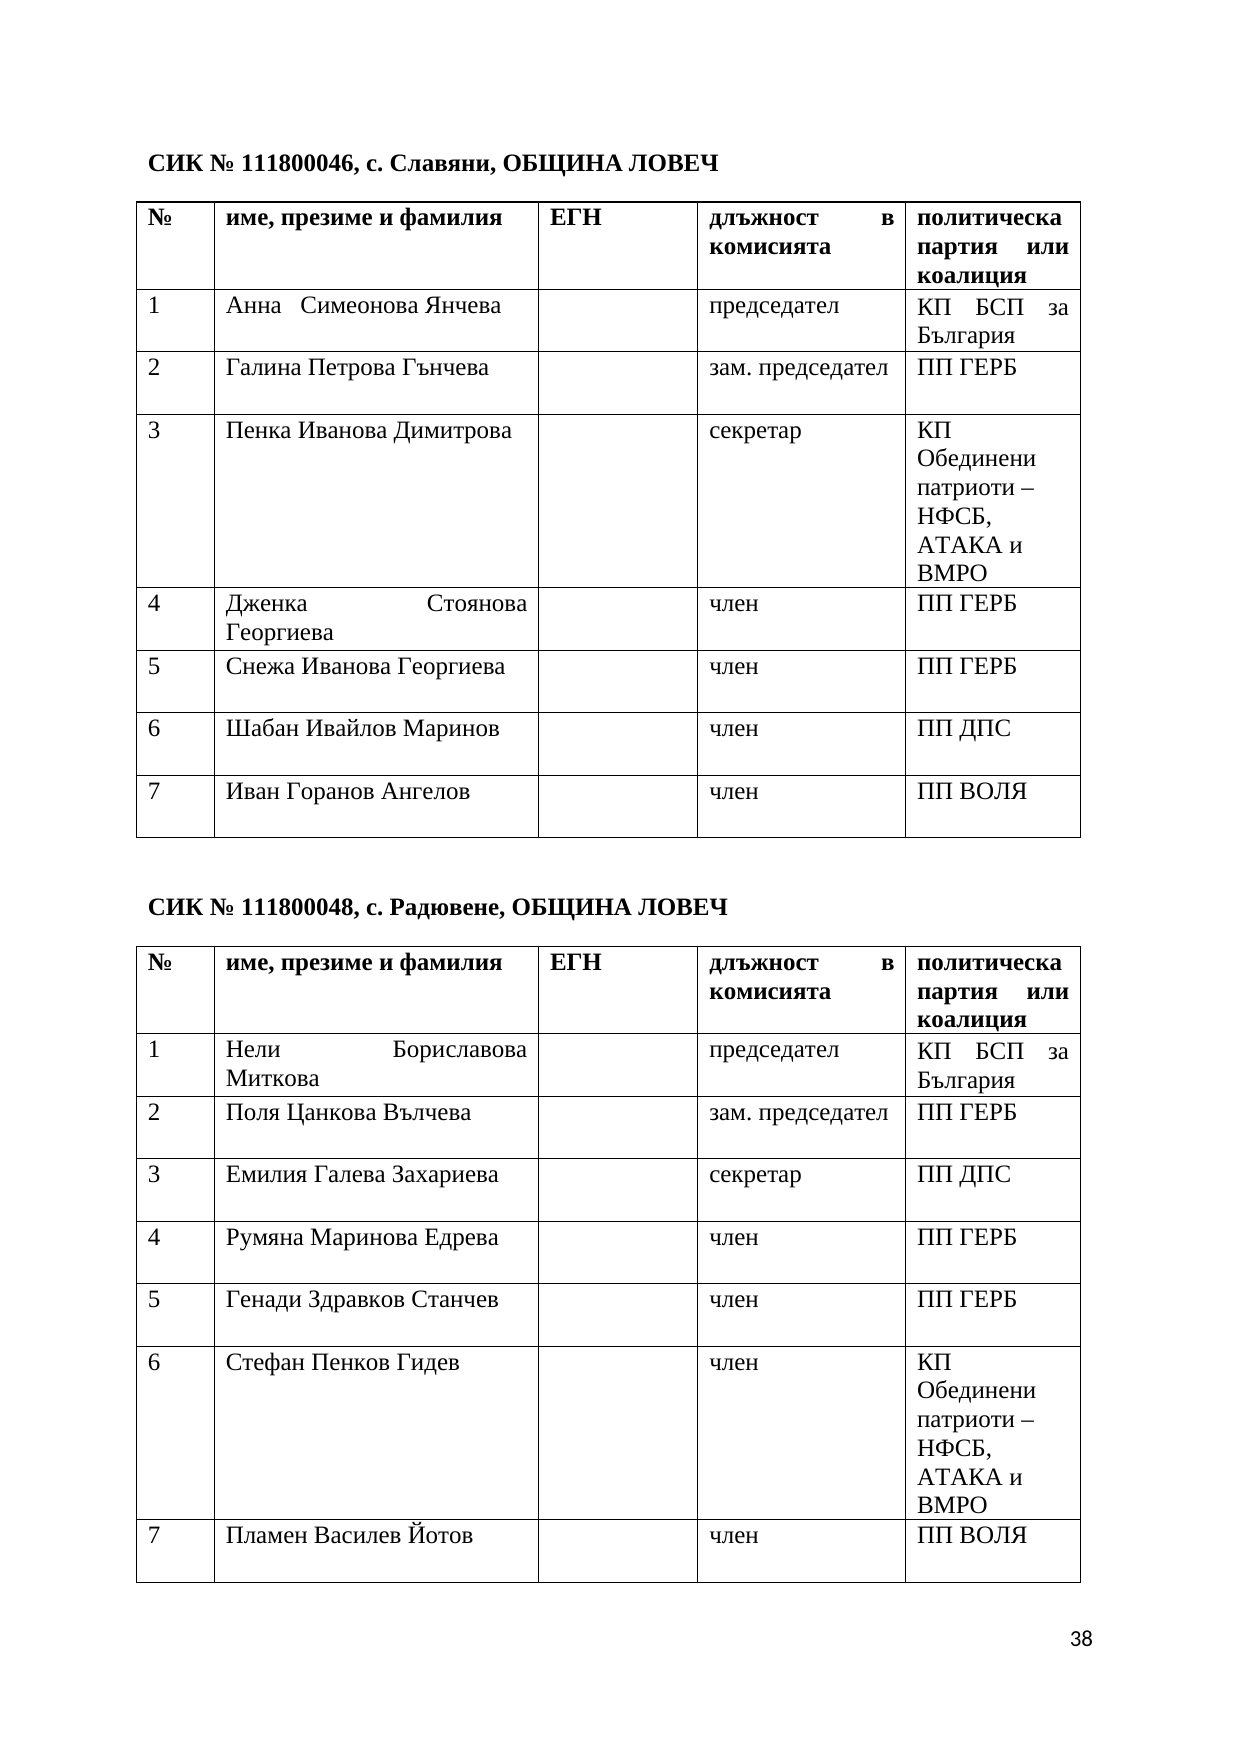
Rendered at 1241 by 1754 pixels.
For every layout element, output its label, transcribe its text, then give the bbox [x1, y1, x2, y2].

table_header име, презиме и фамилия [215, 203, 538, 289]
table_cell 3 [137, 415, 214, 587]
table_cell член [698, 1284, 905, 1346]
table_header ЕГН [539, 203, 697, 289]
table_cell 5 [137, 651, 214, 712]
table_cell ПП ВОЛЯ [906, 1520, 1080, 1582]
table_cell Галина Петрова Гънчева [215, 352, 538, 414]
table_header политическа партия или коалиция [906, 947, 1080, 1033]
table_cell Генади Здравков Станчев [215, 1284, 538, 1346]
table_cell Снежа Иванова Георгиева [215, 651, 538, 712]
table_cell [539, 415, 697, 587]
table_cell член [698, 588, 905, 650]
table_cell 2 [137, 352, 214, 414]
table_cell Шабан Ивайлов Маринов [215, 713, 538, 775]
table_header № [137, 203, 214, 289]
table_cell 6 [137, 713, 214, 775]
table_cell ПП ДПС [906, 1159, 1080, 1221]
table_header политическа партия или коалиция [906, 203, 1080, 289]
table_cell [539, 1159, 697, 1221]
table_cell секретар [698, 1159, 905, 1221]
table_cell [539, 588, 697, 650]
table_cell [539, 651, 697, 712]
table_cell [539, 1222, 697, 1283]
table_cell [539, 1284, 697, 1346]
table_cell член [698, 1222, 905, 1283]
table_cell КП Обединени патриоти – НФСБ, АТАКА и ВМРО [906, 1347, 1080, 1519]
table_cell ПП ДПС [906, 713, 1080, 775]
table_cell 7 [137, 776, 214, 837]
table_cell член [698, 651, 905, 712]
table_cell Нели Бориславова Миткова [215, 1034, 538, 1096]
text СИК № 111800048, с. Радювене, ОБЩИНА ЛОВЕЧ [148, 892, 1093, 921]
table_cell секретар [698, 415, 905, 587]
table_cell 7 [137, 1520, 214, 1582]
table_cell 2 [137, 1097, 214, 1158]
table_header име, презиме и фамилия [215, 947, 538, 1033]
table_cell 6 [137, 1347, 214, 1519]
table_cell зам. председател [698, 352, 905, 414]
table_cell член [698, 1347, 905, 1519]
table_cell 1 [137, 290, 214, 351]
table_cell [539, 352, 697, 414]
table_cell ПП ГЕРБ [906, 1097, 1080, 1158]
table_cell Дженка Стоянова Георгиева [215, 588, 538, 650]
table_cell ПП ГЕРБ [906, 1284, 1080, 1346]
table_cell Стефан Пенков Гидев [215, 1347, 538, 1519]
table_cell [539, 776, 697, 837]
table_cell ПП ГЕРБ [906, 588, 1080, 650]
table_cell член [698, 776, 905, 837]
table_header длъжност в комисията [698, 203, 905, 289]
table_cell Анна Симеонова Янчева [215, 290, 538, 351]
table_cell член [698, 713, 905, 775]
table_cell ПП ВОЛЯ [906, 776, 1080, 837]
table_cell [539, 290, 697, 351]
table_cell ПП ГЕРБ [906, 352, 1080, 414]
table_cell ПП ГЕРБ [906, 651, 1080, 712]
table_cell КП БСП за България [906, 1034, 1080, 1096]
table_cell КП БСП за България [906, 290, 1080, 351]
table_cell 4 [137, 588, 214, 650]
table_cell Румяна Маринова Едрева [215, 1222, 538, 1283]
table_cell ПП ГЕРБ [906, 1222, 1080, 1283]
table_cell зам. председател [698, 1097, 905, 1158]
table_cell [539, 1097, 697, 1158]
table_cell Пламен Василев Йотов [215, 1520, 538, 1582]
table_header длъжност в комисията [698, 947, 905, 1033]
table_cell 4 [137, 1222, 214, 1283]
table_cell 3 [137, 1159, 214, 1221]
table_cell Пенка Иванова Димитрова [215, 415, 538, 587]
table_header № [137, 947, 214, 1033]
table_cell 5 [137, 1284, 214, 1346]
table_cell член [698, 1520, 905, 1582]
table_cell [539, 713, 697, 775]
text СИК № 111800046, с. Славяни, ОБЩИНА ЛОВЕЧ [148, 148, 1093, 176]
table_cell 1 [137, 1034, 214, 1096]
table_cell [539, 1347, 697, 1519]
table_cell [539, 1034, 697, 1096]
table_cell КП Обединени патриоти – НФСБ, АТАКА и ВМРО [906, 415, 1080, 587]
table_cell председател [698, 1034, 905, 1096]
table_cell Емилия Галева Захариева [215, 1159, 538, 1221]
table_cell [539, 1520, 697, 1582]
table_cell Поля Цанкова Вълчева [215, 1097, 538, 1158]
table_cell Иван Горанов Ангелов [215, 776, 538, 837]
table_cell председател [698, 290, 905, 351]
table_header ЕГН [539, 947, 697, 1033]
